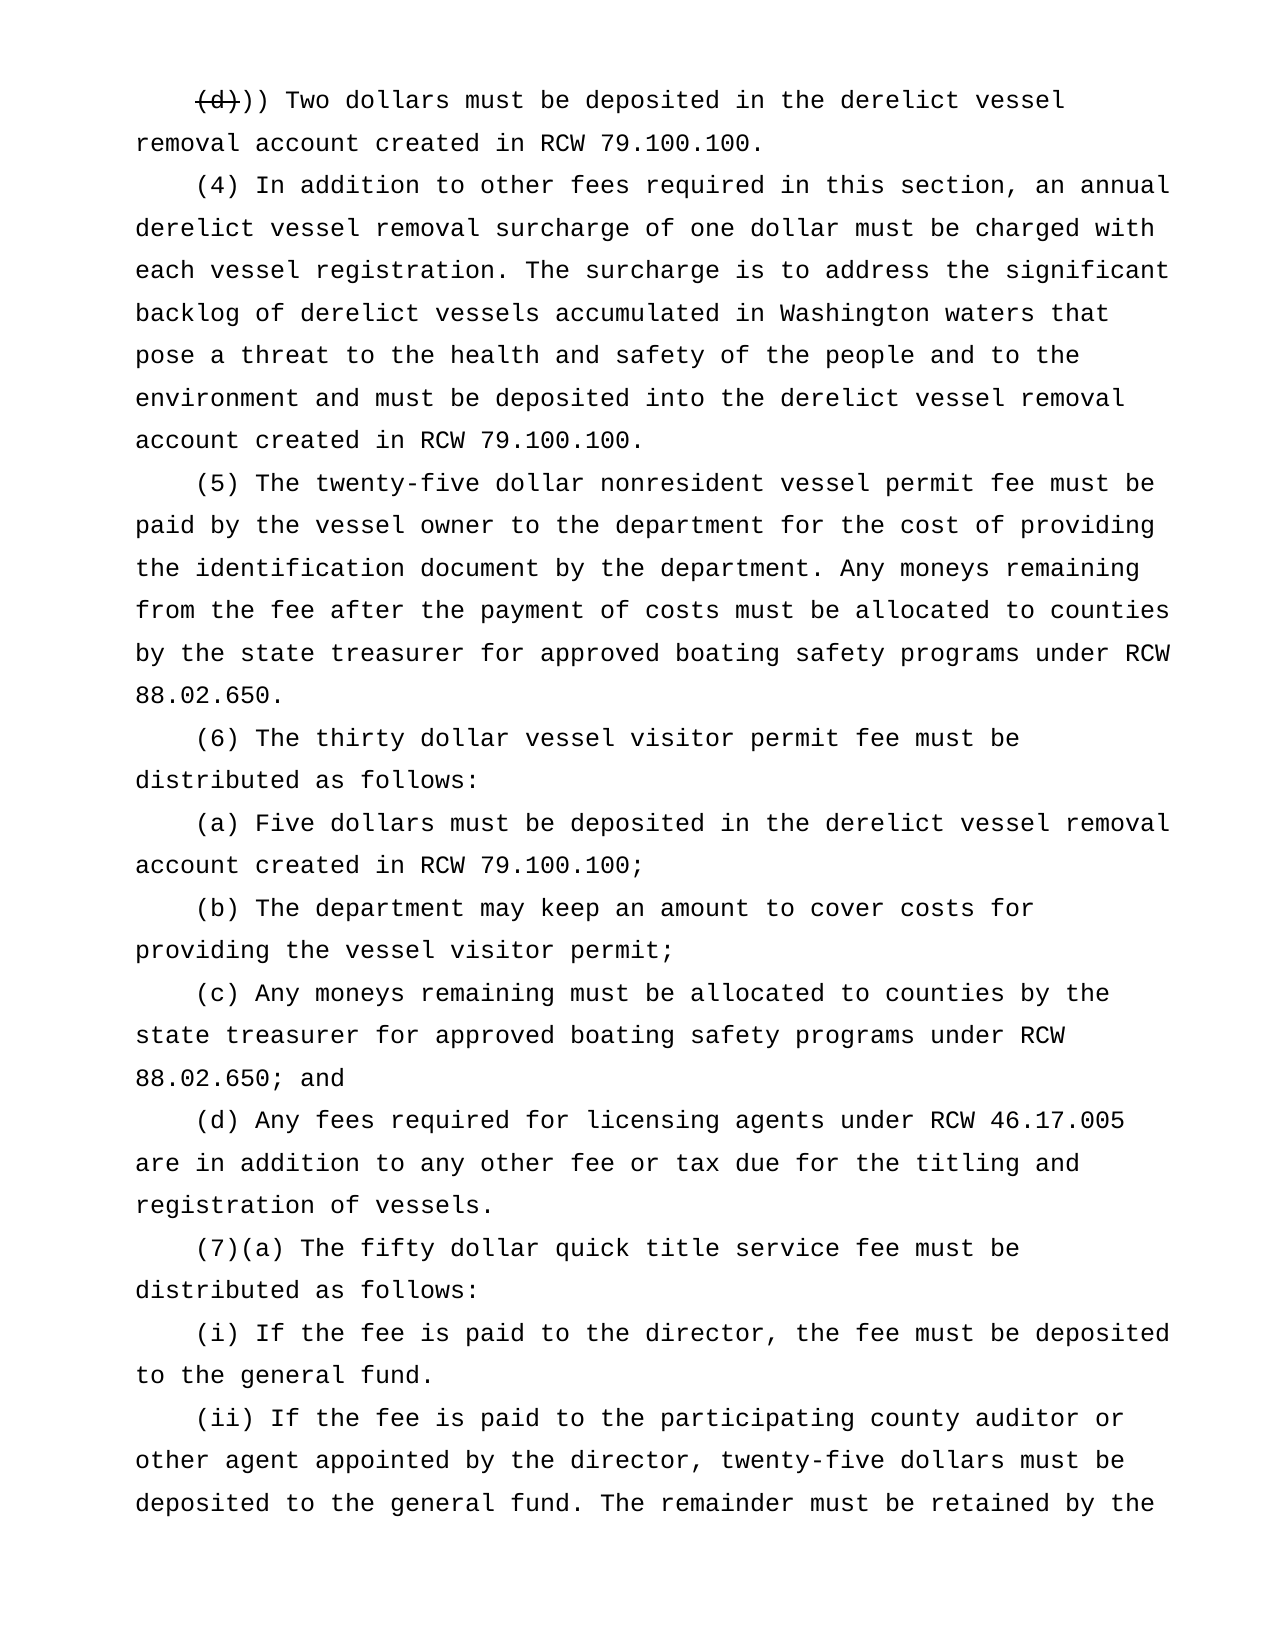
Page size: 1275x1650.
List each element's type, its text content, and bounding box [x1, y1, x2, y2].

text (i) If the fee is paid to the director, the fee must be deposited to the general fund. [135, 1307, 1170, 1392]
text (4) In addition to other fees required in this section, an annual derelict vessel removal surcharge of one dollar must be charged with each vessel registration. The surcharge is to address the significant backlog of derelict vessels accumulated in Washington waters that pose a threat to the health and safety of the people and to the environment and must be deposited into the derelict vessel removal account created in RCW 79.100.100. [135, 160, 1170, 457]
text (a) Five dollars must be deposited in the derelict vessel removal account created in RCW 79.100.100; [135, 797, 1170, 882]
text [135, 1392, 1170, 1520]
text (c) Any moneys remaining must be allocated to counties by the state treasurer for approved boating safety programs under RCW 88.02.650; and [135, 967, 1170, 1095]
text (5) The twenty-five dollar nonresident vessel permit fee must be paid by the vessel owner to the department for the cost of providing the identification document by the department. Any moneys remaining from the fee after the payment of costs must be allocated to counties by the state treasurer for approved boating safety programs under RCW 88.02.650. [135, 457, 1170, 712]
text (d))) Two dollars must be deposited in the derelict vessel removal account created in RCW 79.100.100. [135, 75, 1170, 160]
text (7)(a) The fifty dollar quick title service fee must be distributed as follows: [135, 1222, 1170, 1307]
text (b) The department may keep an amount to cover costs for providing the vessel visitor permit; [135, 882, 1170, 967]
text (6) The thirty dollar vessel visitor permit fee must be distributed as follows: [135, 712, 1170, 797]
text (d) Any fees required for licensing agents under RCW 46.17.005 are in addition to any other fee or tax due for the titling and registration of vessels. [135, 1095, 1170, 1222]
